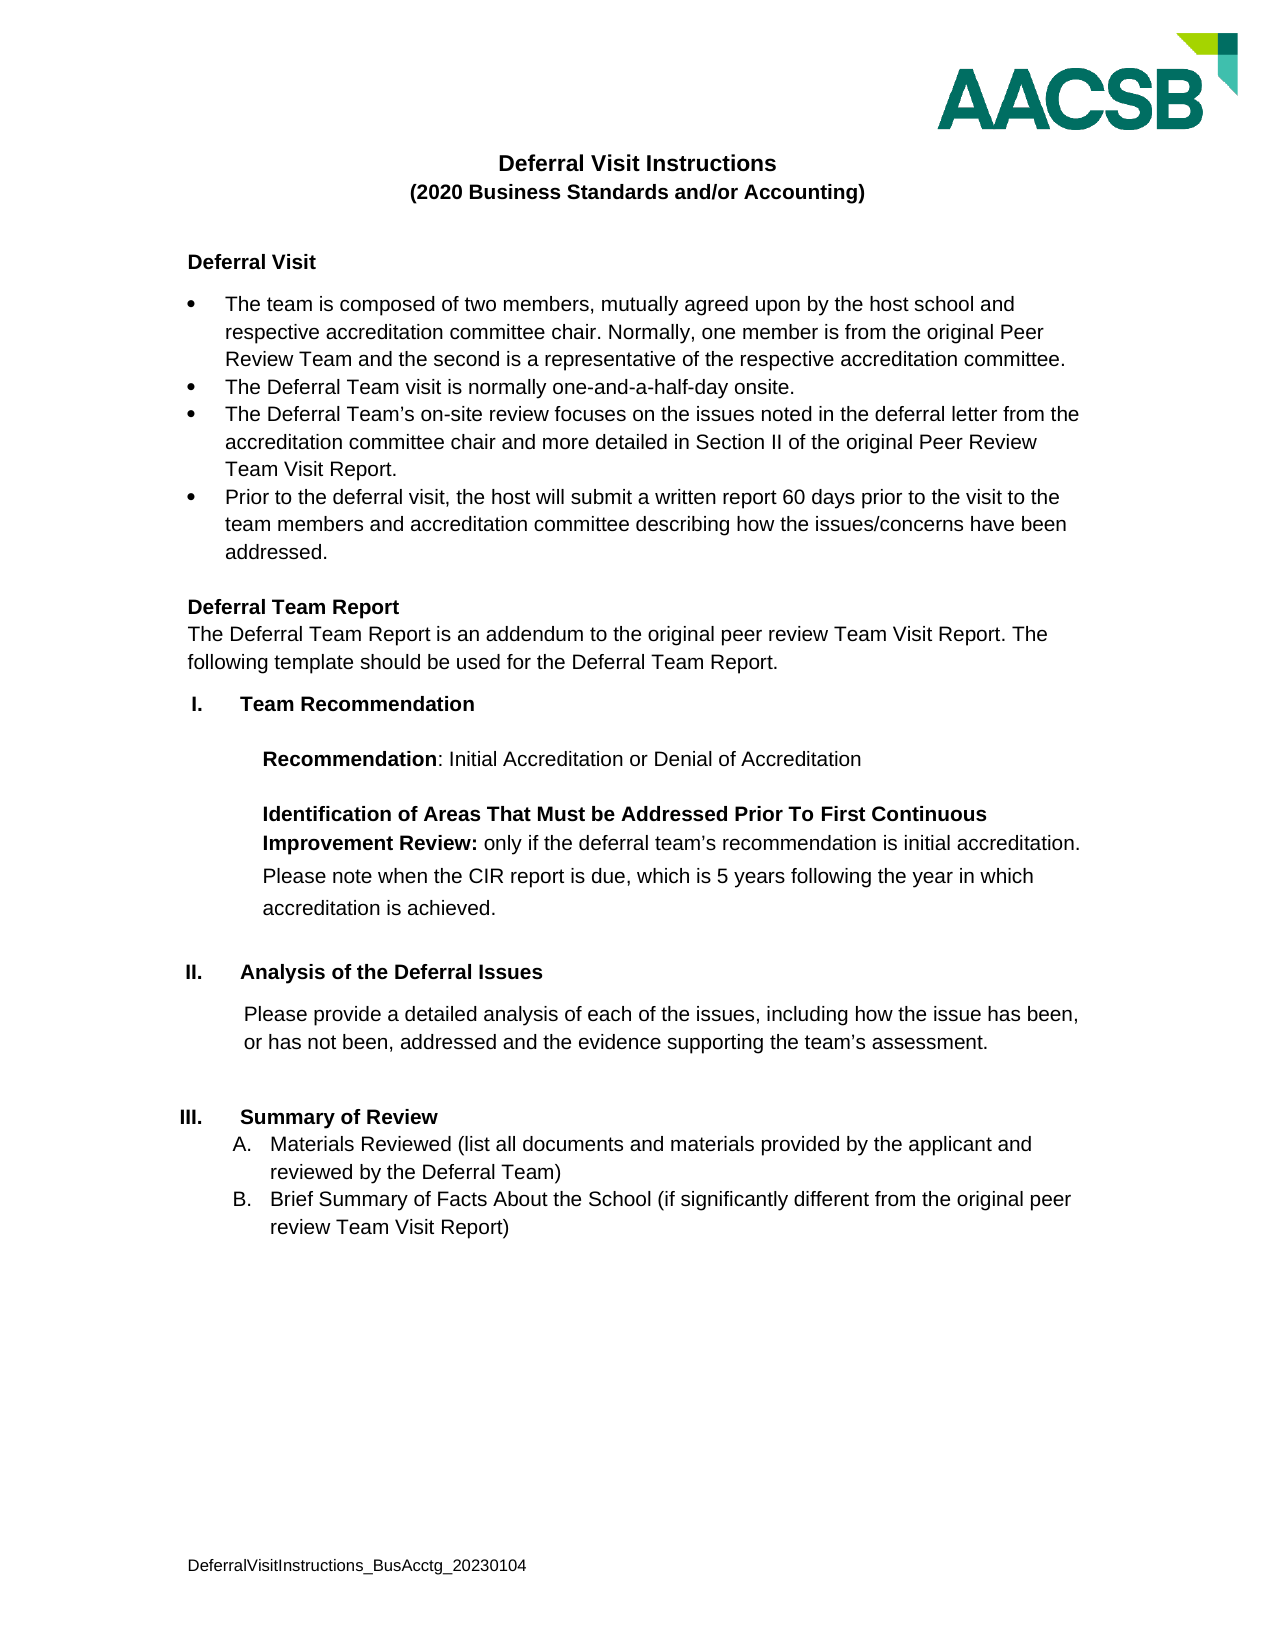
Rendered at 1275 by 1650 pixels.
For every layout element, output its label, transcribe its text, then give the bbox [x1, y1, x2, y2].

text (2020 Business Standards and/or Accounting) [187, 180, 1087, 204]
list Brief Summary of Facts About the School (if significantly different from the original peer review Team Visit Report) [232, 1187, 1087, 1239]
list Recommendation: Initial Accreditation or Denial of Accreditation [240, 747, 1087, 771]
list The Deferral Team’s on-site review focuses on the issues noted in the deferral letter from the accreditation committee chair and more detailed in Section II of the original Peer Review Team Visit Report. [187, 402, 1087, 481]
list Summary of Review [202, 1105, 1087, 1129]
text Deferral Team Report [187, 595, 1087, 619]
text Identification of Areas That Must be Addressed Prior To First Continuous Improvement Review: only if the deferral team’s recommendation is initial accreditation. Please note when the CIR report is due, which is 5 years following the year in which accreditation is achieved. [187, 802, 1087, 923]
picture [937, 33, 1238, 130]
list Team Recommendation [202, 692, 1087, 716]
list The team is composed of two members, mutually agreed upon by the host school and respective accreditation committee chair. Normally, one member is from the original Peer Review Team and the second is a representative of the respective accreditation committee. [187, 292, 1087, 371]
subtitle Deferral Visit [187, 250, 1087, 274]
list Analysis of the Deferral Issues [202, 960, 1087, 984]
text The Deferral Team Report is an addendum to the original peer review Team Visit Report. The following template should be used for the Deferral Team Report. [187, 622, 1087, 674]
list The Deferral Team visit is normally one-and-a-half-day onsite. [187, 374, 1087, 398]
list Materials Reviewed (list all documents and materials provided by the applicant and reviewed by the Deferral Team) [232, 1132, 1087, 1184]
list Prior to the deferral visit, the host will submit a written report 60 days prior to the visit to the team members and accreditation committee describing how the issues/concerns have been addressed. [187, 485, 1087, 564]
text Deferral Visit Instructions [187, 150, 1087, 176]
text Please provide a detailed analysis of each of the issues, including how the issue has been, or has not been, addressed and the evidence supporting the team’s assessment. [244, 1002, 1087, 1053]
